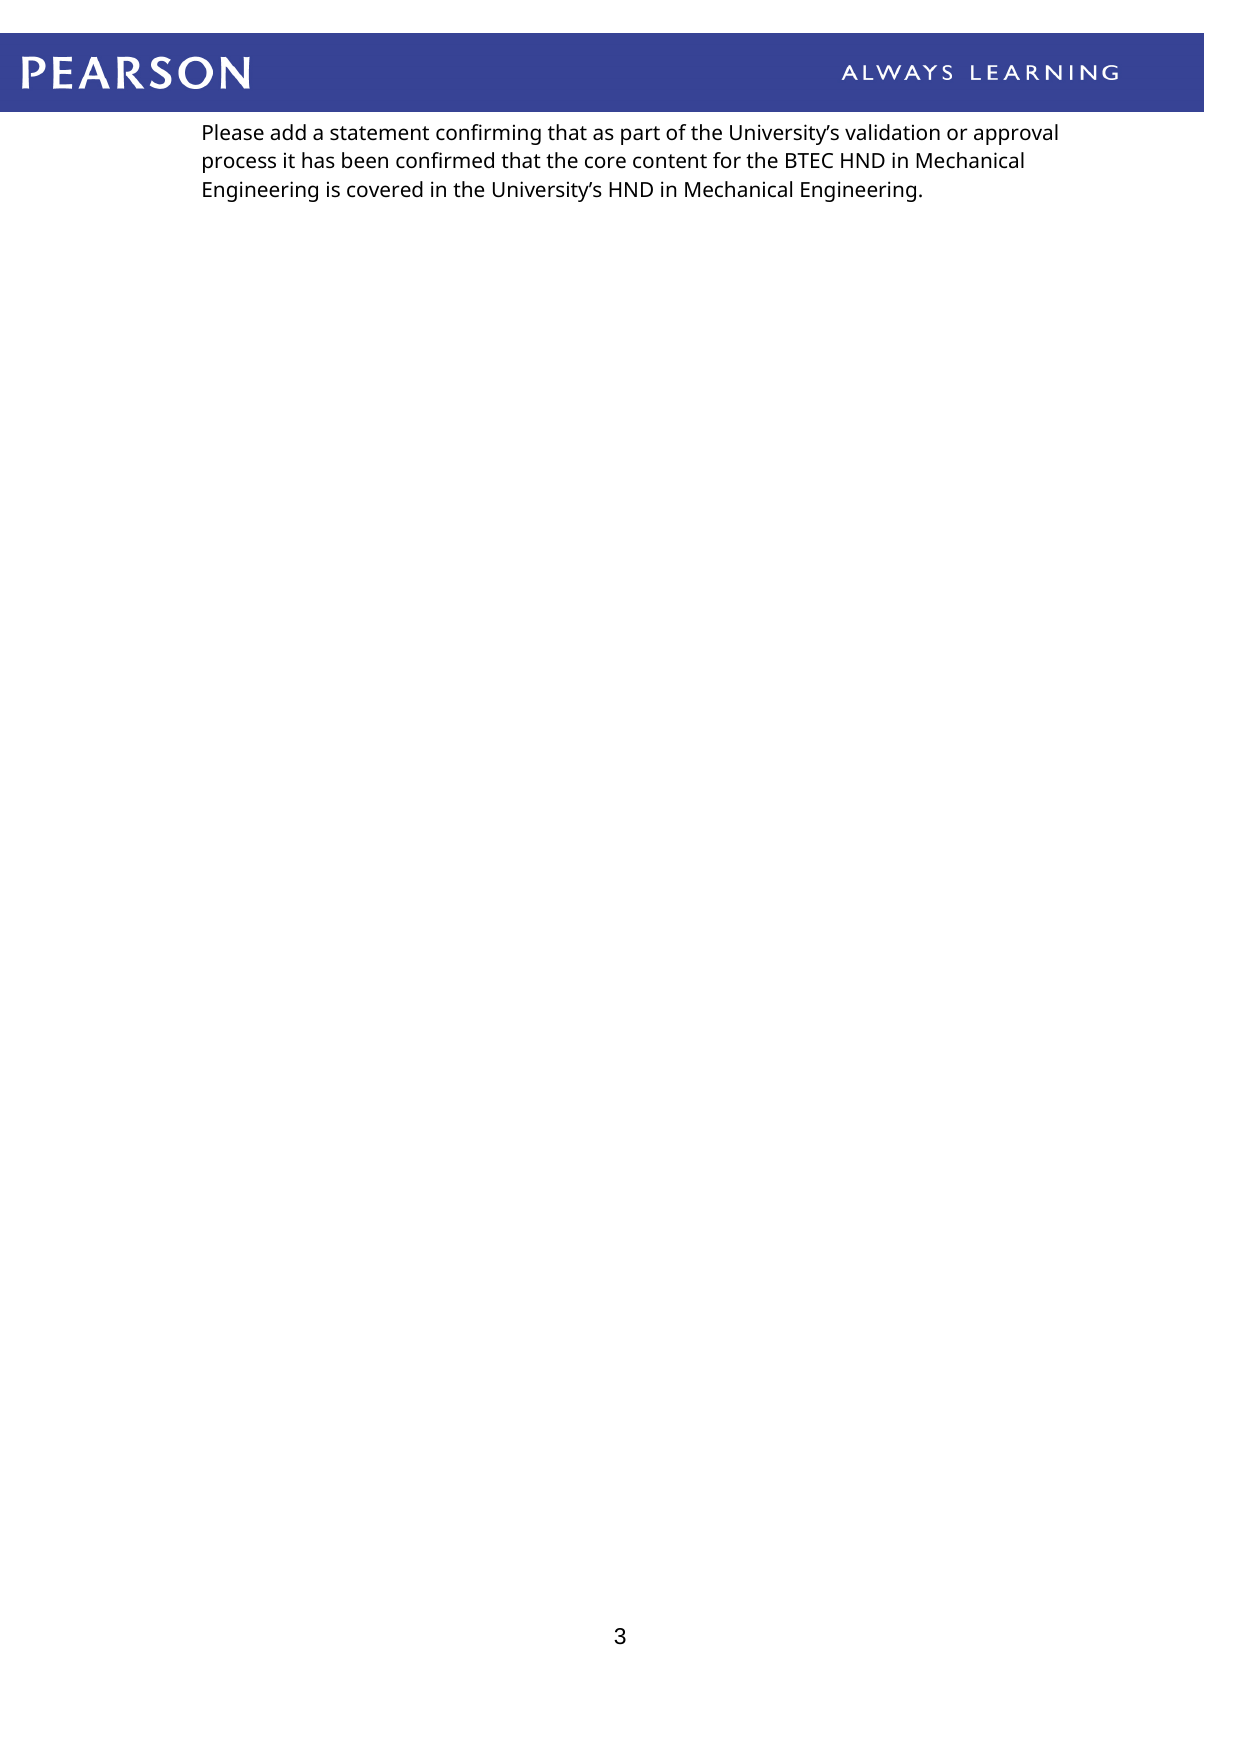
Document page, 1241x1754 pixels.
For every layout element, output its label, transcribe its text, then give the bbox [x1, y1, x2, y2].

text Please add a statement confirming that as part of the University’s validation or approval process it has been confirmed that the core content for the BTEC HND in Mechanical Engineering is covered in the University’s HND in Mechanical Engineering. [201, 118, 1128, 203]
picture [0, 33, 1204, 112]
